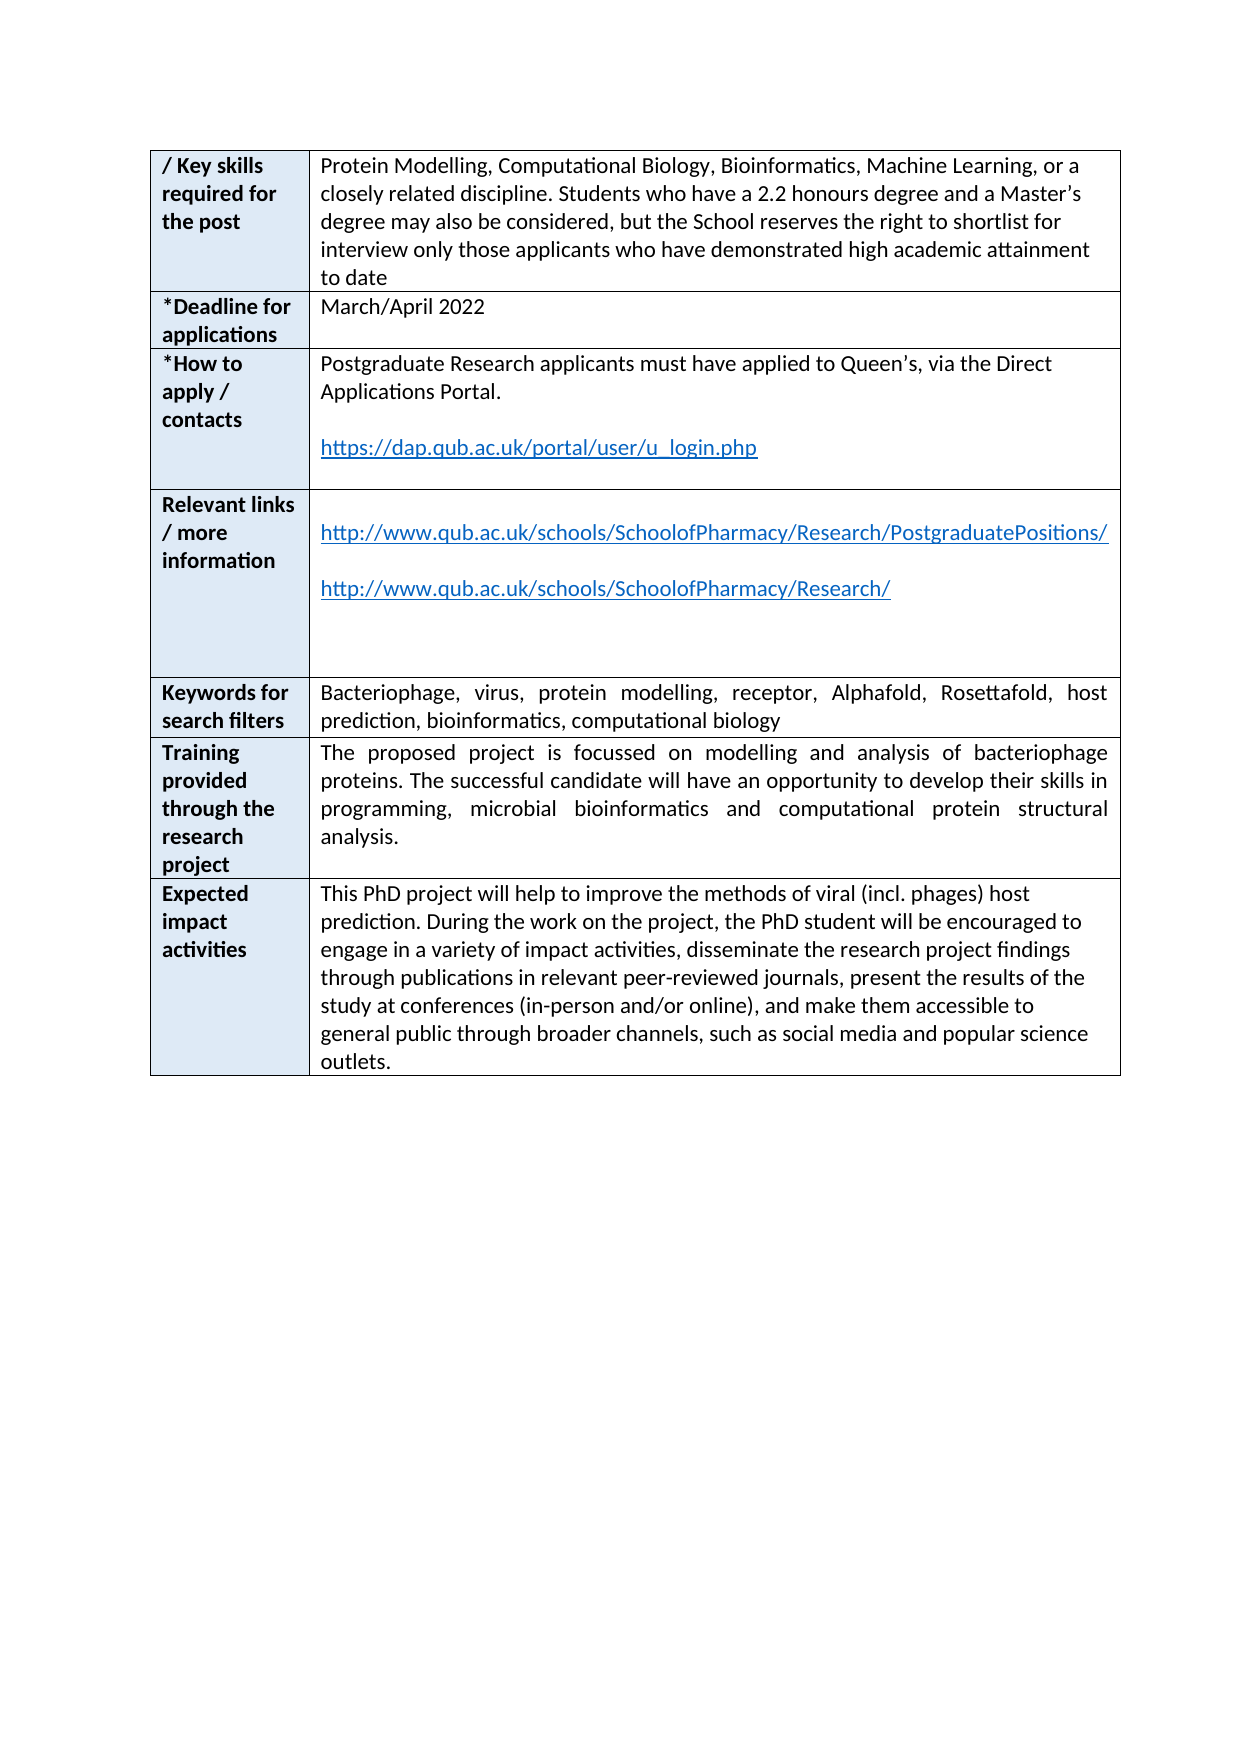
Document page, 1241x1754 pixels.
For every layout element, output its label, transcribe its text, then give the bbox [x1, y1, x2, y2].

table_cell *How to apply / contacts [151, 349, 309, 489]
table_cell This PhD project will help to improve the methods of viral (incl. phages) host prediction. During the work on the project, the PhD student will be encouraged to engage in a variety of impact activities, disseminate the research project findings through publications in relevant peer-reviewed journals, present the results of the study at conferences (in-person and/or online), and make them accessible to general public through broader channels, such as social media and popular science outlets. [310, 879, 1120, 1075]
table_cell Keywords for search filters [151, 678, 309, 737]
table_cell Postgraduate Research applicants must have applied to Queen’s, via the Direct Applications Portal. https://dap.qub.ac.uk/portal/user/u_login.php [310, 349, 1120, 489]
table_cell March/April 2022 [310, 292, 1120, 348]
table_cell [310, 151, 1120, 291]
table_cell Training provided through the research project [151, 738, 309, 878]
table_cell *Deadline for applications [151, 292, 309, 348]
table_cell Expected impact activities [151, 879, 309, 1075]
table_cell The proposed project is focussed on modelling and analysis of bacteriophage proteins. The successful candidate will have an opportunity to develop their skills in programming, microbial bioinformatics and computational protein structural analysis. [310, 738, 1120, 878]
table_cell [151, 151, 309, 291]
table_cell Relevant links / more information [151, 490, 309, 677]
table_cell Bacteriophage, virus, protein modelling, receptor, Alphafold, Rosettafold, host prediction, bioinformatics, computational biology [310, 678, 1120, 737]
table_cell http://www.qub.ac.uk/schools/SchoolofPharmacy/Research/PostgraduatePositions/ http://www.qub.ac.uk/schools/SchoolofPharmacy/Research/ [310, 490, 1120, 677]
